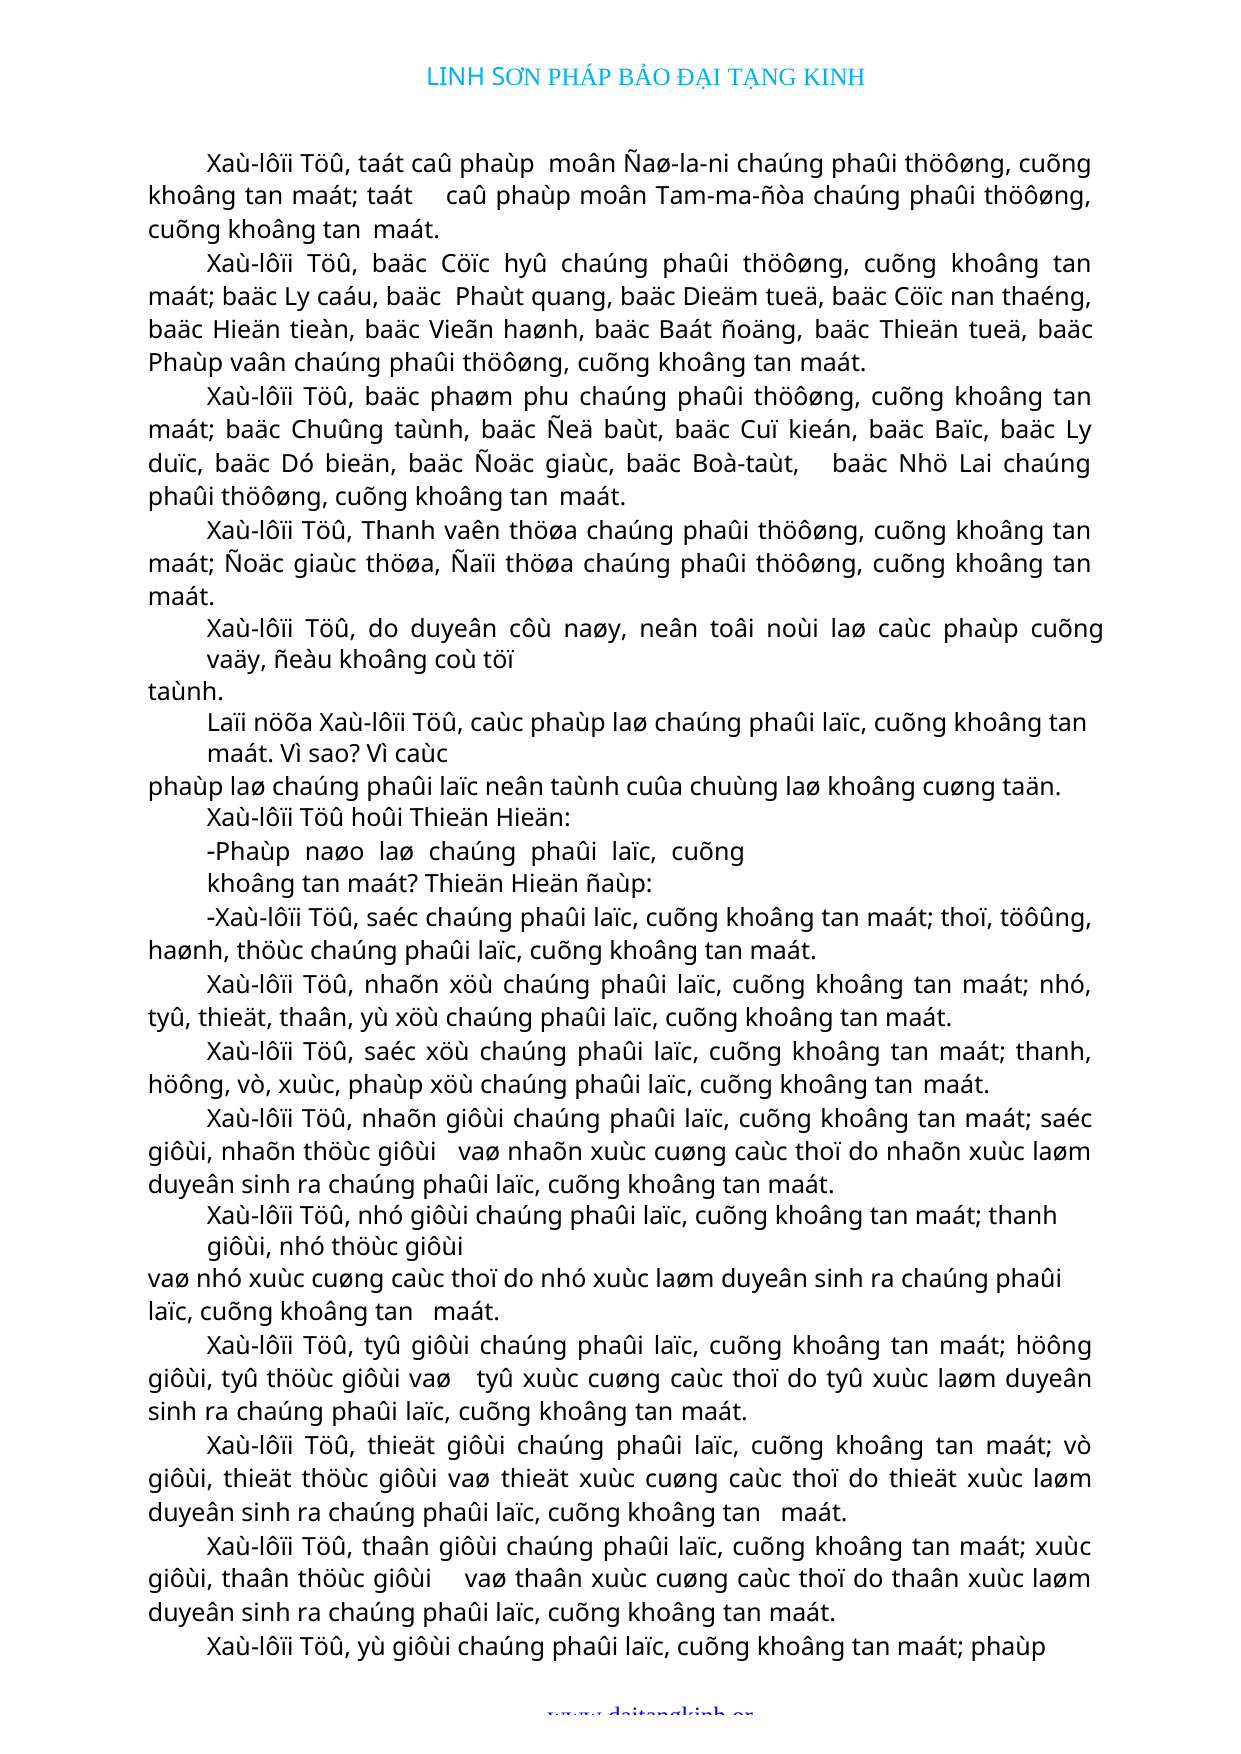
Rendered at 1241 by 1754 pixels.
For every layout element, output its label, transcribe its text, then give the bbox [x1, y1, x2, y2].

text Xaù-lôïi Töû, nhaõn giôùi chaúng phaûi laïc, cuõng khoâng tan maát; saéc giôùi, nhaõn thöùc giôùi vaø nhaõn xuùc cuøng caùc thoï do nhaõn xuùc laøm duyeân sinh ra chaúng phaûi laïc, cuõng khoâng tan maát. [148, 1100, 1093, 1201]
text Xaù-lôïi Töû, nhaõn xöù chaúng phaûi laïc, cuõng khoâng tan maát; nhó, tyû, thieät, thaân, yù xöù chaúng phaûi laïc, cuõng khoâng tan maát. [148, 967, 1093, 1034]
text taùnh. [148, 675, 1105, 706]
text Xaù-lôïi Töû, saéc xöù chaúng phaûi laïc, cuõng khoâng tan maát; thanh, höông, vò, xuùc, phaùp xöù chaúng phaûi laïc, cuõng khoâng tan maát. [148, 1034, 1093, 1100]
text Xaù-lôïi Töû, Thanh vaên thöøa chaúng phaûi thöôøng, cuõng khoâng tan maát; Ñoäc giaùc thöøa, Ñaïi thöøa chaúng phaûi thöôøng, cuõng khoâng tan maát. [148, 513, 1093, 613]
text Xaù-lôïi Töû, do duyeân côù naøy, neân toâi noùi laø caùc phaùp cuõng vaäy, ñeàu khoâng coù töï [207, 613, 1105, 675]
text Xaù-lôïi Töû hoûi Thieän Hieän: [207, 801, 1105, 833]
text Laïi nöõa Xaù-lôïi Töû, caùc phaùp laø chaúng phaûi laïc, cuõng khoâng tan maát. Vì sao? Vì caùc [207, 706, 1105, 769]
text phaùp laø chaúng phaûi laïc neân taùnh cuûa chuùng laø khoâng cuøng taän. [148, 769, 1105, 801]
text Xaù-lôïi Töû, saéc chaúng phaûi laïc, cuõng khoâng tan maát; thoï, töôûng, haønh, thöùc chaúng phaûi laïc, cuõng khoâng tan maát. [148, 900, 1093, 967]
text Phaùp naøo laø chaúng phaûi laïc, cuõng khoâng tan maát? Thieän Hieän ñaùp: [207, 833, 745, 900]
text Xaù-lôïi Töû, tyû giôùi chaúng phaûi laïc, cuõng khoâng tan maát; höông giôùi, tyû thöùc giôùi vaø tyû xuùc cuøng caùc thoï do tyû xuùc laøm duyeân sinh ra chaúng phaûi laïc, cuõng khoâng tan maát. [148, 1328, 1093, 1428]
text Xaù-lôïi Töû, baäc phaøm phu chaúng phaûi thöôøng, cuõng khoâng tan maát; baäc Chuûng taùnh, baäc Ñeä baùt, baäc Cuï kieán, baäc Baïc, baäc Ly duïc, baäc Dó bieän, baäc Ñoäc giaùc, baäc Boà-taùt, baäc Nhö Lai chaúng phaûi thöôøng, cuõng khoâng tan maát. [148, 379, 1093, 513]
text Xaù-lôïi Töû, thaân giôùi chaúng phaûi laïc, cuõng khoâng tan maát; xuùc giôùi, thaân thöùc giôùi vaø thaân xuùc cuøng caùc thoï do thaân xuùc laøm duyeân sinh ra chaúng phaûi laïc, cuõng khoâng tan maát. [148, 1528, 1093, 1628]
text vaø nhó xuùc cuøng caùc thoï do nhó xuùc laøm duyeân sinh ra chaúng phaûi laïc, cuõng khoâng tan maát. [148, 1261, 1079, 1328]
text Xaù-lôïi Töû, thieät giôùi chaúng phaûi laïc, cuõng khoâng tan maát; vò giôùi, thieät thöùc giôùi vaø thieät xuùc cuøng caùc thoï do thieät xuùc laøm duyeân sinh ra chaúng phaûi laïc, cuõng khoâng tan maát. [148, 1428, 1093, 1528]
text Xaù-lôïi Töû, baäc Cöïc hyû chaúng phaûi thöôøng, cuõng khoâng tan maát; baäc Ly caáu, baäc Phaùt quang, baäc Dieäm tueä, baäc Cöïc nan thaéng, baäc Hieän tieàn, baäc Vieãn haønh, baäc Baát ñoäng, baäc Thieän tueä, baäc Phaùp vaân chaúng phaûi thöôøng, cuõng khoâng tan maát. [148, 246, 1093, 379]
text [148, 1628, 1079, 1662]
text Xaù-lôïi Töû, taát caû phaùp moân Ñaø-la-ni chaúng phaûi thöôøng, cuõng khoâng tan maát; taát caû phaùp moân Tam-ma-ñòa chaúng phaûi thöôøng, cuõng khoâng tan maát. [148, 145, 1093, 246]
text Xaù-lôïi Töû, nhó giôùi chaúng phaûi laïc, cuõng khoâng tan maát; thanh giôùi, nhó thöùc giôùi [207, 1201, 1105, 1261]
